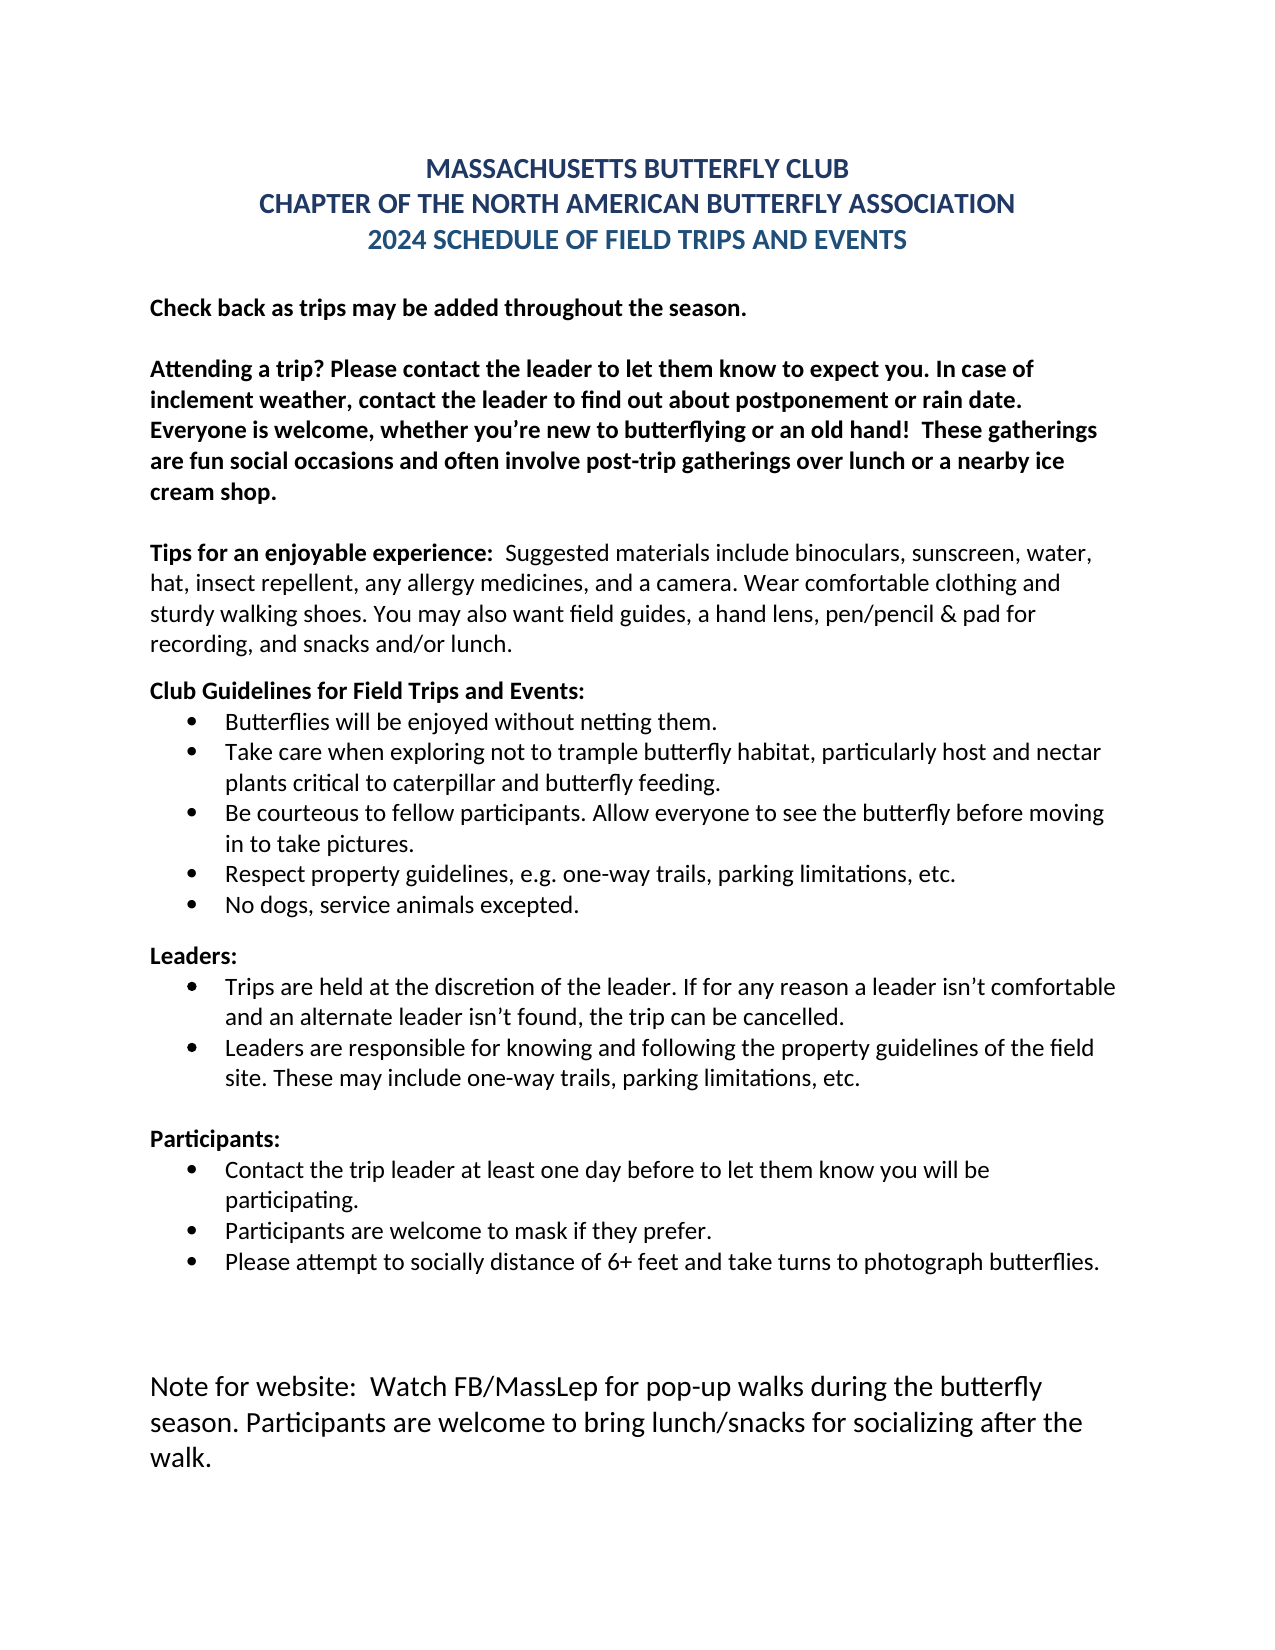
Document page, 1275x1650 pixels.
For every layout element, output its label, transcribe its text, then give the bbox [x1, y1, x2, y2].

text 2024 SCHEDULE OF FIELD TRIPS AND EVENTS [150, 221, 1125, 257]
text Note for website: Watch FB/MassLep for pop-up walks during the butterfly season. Participants are welcome to bring lunch/snacks for socializing after the walk. [150, 1368, 1125, 1475]
text Leaders: [150, 940, 1125, 971]
list Respect property guidelines, e.g. one-way trails, parking limitations, etc. [187, 858, 1125, 889]
text Attending a trip? Please contact the leader to let them know to expect you. In case of inclement weather, contact the leader to find out about postponement or rain date. Everyone is welcome, whether you’re new to butterflying or an old hand! These gatherings are fun social occasions and often involve post-trip gatherings over lunch or a nearby ice cream shop. [150, 353, 1125, 506]
list No dogs, service animals excepted. [187, 889, 1125, 919]
list Trips are held at the discretion of the leader. If for any reason a leader isn’t comfortable and an alternate leader isn’t found, the trip can be cancelled. [187, 971, 1125, 1032]
list Contact the trip leader at least one day before to let them know you will be participating. [187, 1154, 1125, 1215]
list Take care when exploring not to trample butterfly habitat, particularly host and nectar plants critical to caterpillar and butterfly feeding. [187, 736, 1125, 797]
text Club Guidelines for Field Trips and Events: [150, 675, 1125, 706]
list Butterflies will be enjoyed without netting them. [187, 706, 1125, 736]
list Please attempt to socially distance of 6+ feet and take turns to photograph butterflies. [187, 1246, 1125, 1276]
list Participants are welcome to mask if they prefer. [187, 1215, 1125, 1246]
text Participants: [150, 1123, 1125, 1154]
text CHAPTER OF THE NORTH AMERICAN BUTTERFLY ASSOCIATION [150, 186, 1125, 221]
text MASSACHUSETTS BUTTERFLY CLUB [150, 150, 1125, 186]
text Tips for an enjoyable experience: Suggested materials include binoculars, sunscreen, water, hat, insect repellent, any allergy medicines, and a camera. Wear comfortable clothing and sturdy walking shoes. You may also want field guides, a hand lens, pen/pencil & pad for recording, and snacks and/or lunch. [150, 537, 1125, 659]
list Leaders are responsible for knowing and following the property guidelines of the field site. These may include one-way trails, parking limitations, etc. [187, 1032, 1125, 1093]
list Be courteous to fellow participants. Allow everyone to see the butterfly before moving in to take pictures. [187, 797, 1125, 858]
text Check back as trips may be added throughout the season. [150, 292, 1125, 323]
